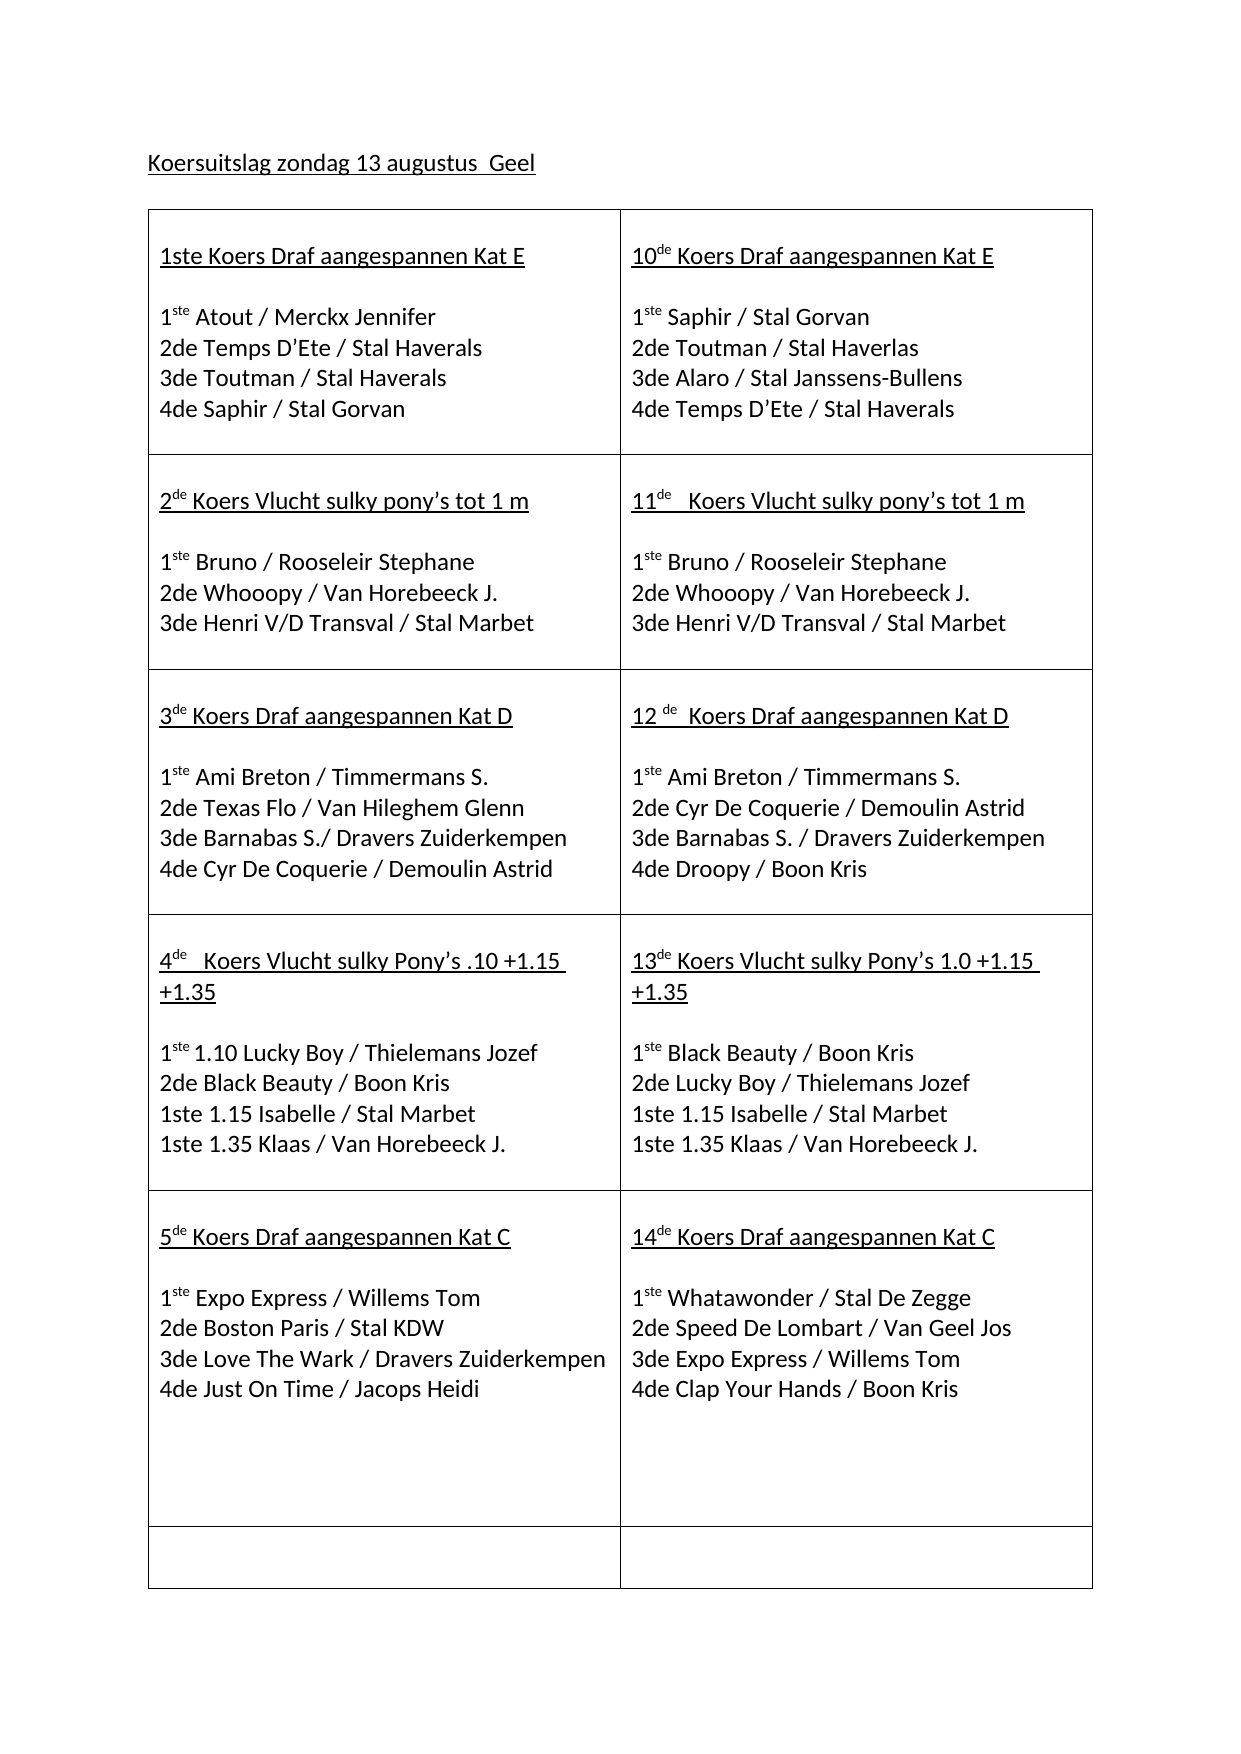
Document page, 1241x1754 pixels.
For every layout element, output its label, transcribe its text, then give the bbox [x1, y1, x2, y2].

table_cell 4de Koers Vlucht sulky Pony’s .10 +1.15 +1.35 1ste 1.10 Lucky Boy / Thielemans Jozef 2de Black Beauty / Boon Kris 1ste 1.15 Isabelle / Stal Marbet 1ste 1.35 Klaas / Van Horebeeck J. [149, 915, 620, 1189]
text Koersuitslag zondag 13 augustus Geel [148, 148, 1093, 178]
table_cell 12 de Koers Draf aangespannen Kat D 1ste Ami Breton / Timmermans S. 2de Cyr De Coquerie / Demoulin Astrid 3de Barnabas S. / Dravers Zuiderkempen 4de Droopy / Boon Kris [621, 670, 1092, 914]
table_cell 3de Koers Draf aangespannen Kat D 1ste Ami Breton / Timmermans S. 2de Texas Flo / Van Hileghem Glenn 3de Barnabas S./ Dravers Zuiderkempen 4de Cyr De Coquerie / Demoulin Astrid [149, 670, 620, 914]
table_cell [149, 1527, 620, 1588]
table_header 1ste Koers Draf aangespannen Kat E 1ste Atout / Merckx Jennifer 2de Temps D’Ete / Stal Haverals 3de Toutman / Stal Haverals 4de Saphir / Stal Gorvan [149, 210, 620, 454]
table_cell 11de Koers Vlucht sulky pony’s tot 1 m 1ste Bruno / Rooseleir Stephane 2de Whooopy / Van Horebeeck J. 3de Henri V/D Transval / Stal Marbet [621, 455, 1092, 668]
table_cell 14de Koers Draf aangespannen Kat C 1ste Whatawonder / Stal De Zegge 2de Speed De Lombart / Van Geel Jos 3de Expo Express / Willems Tom 4de Clap Your Hands / Boon Kris [621, 1191, 1092, 1526]
table_cell 5de Koers Draf aangespannen Kat C 1ste Expo Express / Willems Tom 2de Boston Paris / Stal KDW 3de Love The Wark / Dravers Zuiderkempen 4de Just On Time / Jacops Heidi [149, 1191, 620, 1526]
table_header 10de Koers Draf aangespannen Kat E 1ste Saphir / Stal Gorvan 2de Toutman / Stal Haverlas 3de Alaro / Stal Janssens-Bullens 4de Temps D’Ete / Stal Haverals [621, 210, 1092, 454]
table_cell 2de Koers Vlucht sulky pony’s tot 1 m 1ste Bruno / Rooseleir Stephane 2de Whooopy / Van Horebeeck J. 3de Henri V/D Transval / Stal Marbet [149, 455, 620, 668]
table_cell 13de Koers Vlucht sulky Pony’s 1.0 +1.15 +1.35 1ste Black Beauty / Boon Kris 2de Lucky Boy / Thielemans Jozef 1ste 1.15 Isabelle / Stal Marbet 1ste 1.35 Klaas / Van Horebeeck J. [621, 915, 1092, 1189]
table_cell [621, 1527, 1092, 1588]
